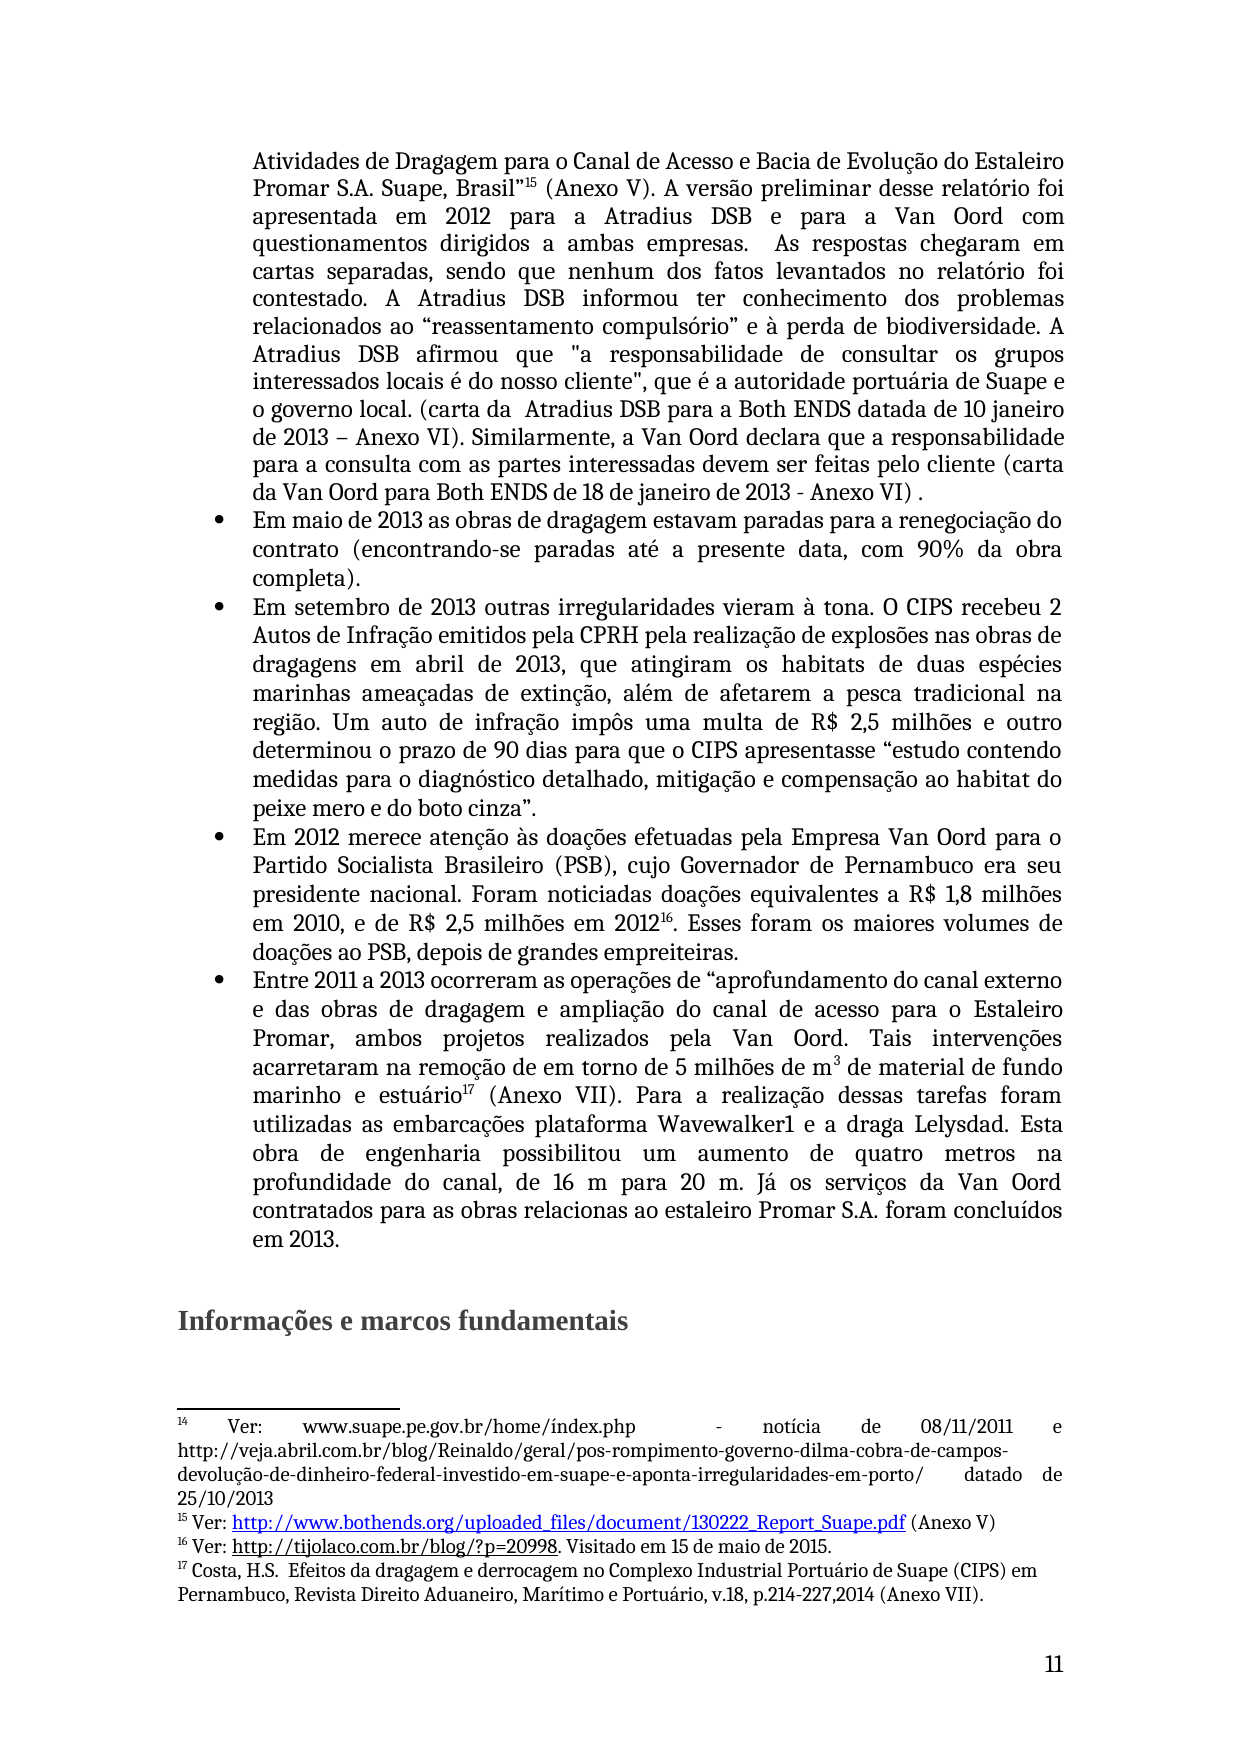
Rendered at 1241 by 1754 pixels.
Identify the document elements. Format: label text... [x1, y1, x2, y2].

list Em 2012 merece atenção às doações efetuadas pela Empresa Van Oord para o Partido Socialista Brasileiro (PSB), cujo Governador de Pernambuco era seu presidente nacional. Foram noticiadas doações equivalentes a R$ 1,8 milhões em 2010, e de R$ 2,5 milhões em 2012. Esses foram os maiores volumes de doações ao PSB, depois de grandes empreiteiras. [215, 823, 1063, 966]
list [215, 148, 1066, 506]
list Em setembro de 2013 outras irregularidades vieram à tona. O CIPS recebeu 2 Autos de Infração emitidos pela CPRH pela realização de explosões nas obras de dragagens em abril de 2013, que atingiram os habitats de duas espécies marinhas ameaçadas de extinção, além de afetarem a pesca tradicional na região. Um auto de infração impôs uma multa de R$ 2,5 milhões e outro determinou o prazo de 90 dias para que o CIPS apresentasse “estudo contendo medidas para o diagnóstico detalhado, mitigação e compensação ao habitat do peixe mero e do boto cinza”. [215, 593, 1063, 823]
list Entre 2011 a 2013 ocorreram as operações de “aprofundamento do canal externo e das obras de dragagem e ampliação do canal de acesso para o Estaleiro Promar, ambos projetos realizados pela Van Oord. Tais intervenções acarretaram na remoção de em torno de 5 milhões de m3 de material de fundo marinho e estuário (Anexo VII). Para a realização dessas tarefas foram utilizadas as embarcações plataforma Wavewalker1 e a draga Lelysdad. Esta obra de engenharia possibilitou um aumento de quatro metros na profundidade do canal, de 16 m para 20 m. Já os serviços da Van Oord contratados para as obras relacionas ao estaleiro Promar S.A. foram concluídos em 2013. [215, 966, 1063, 1254]
list Em maio de 2013 as obras de dragagem estavam paradas para a renegociação do contrato (encontrando-se paradas até a presente data, com 90% da obra completa). [215, 506, 1063, 593]
subtitle Informações e marcos fundamentais [177, 1303, 1063, 1337]
